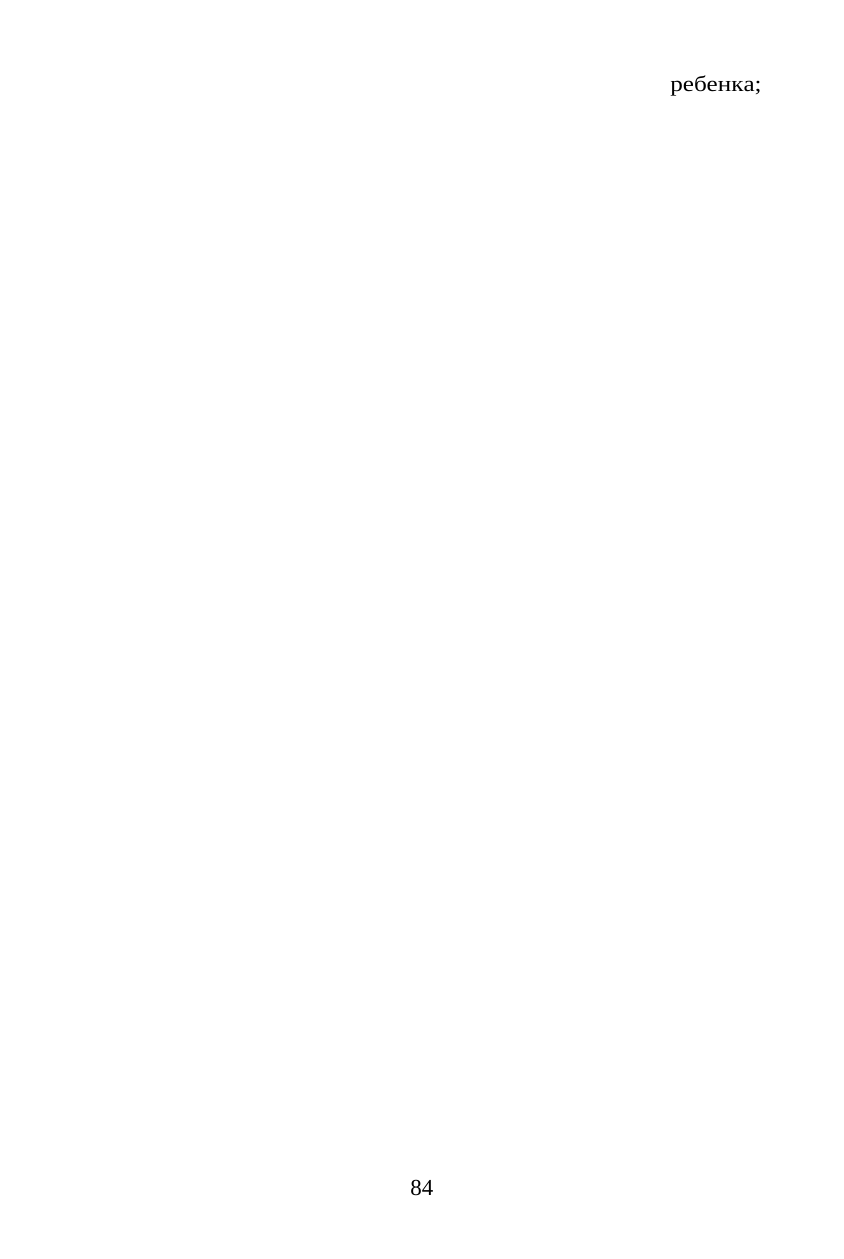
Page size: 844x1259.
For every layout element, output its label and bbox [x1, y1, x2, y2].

text [83, 71, 761, 96]
